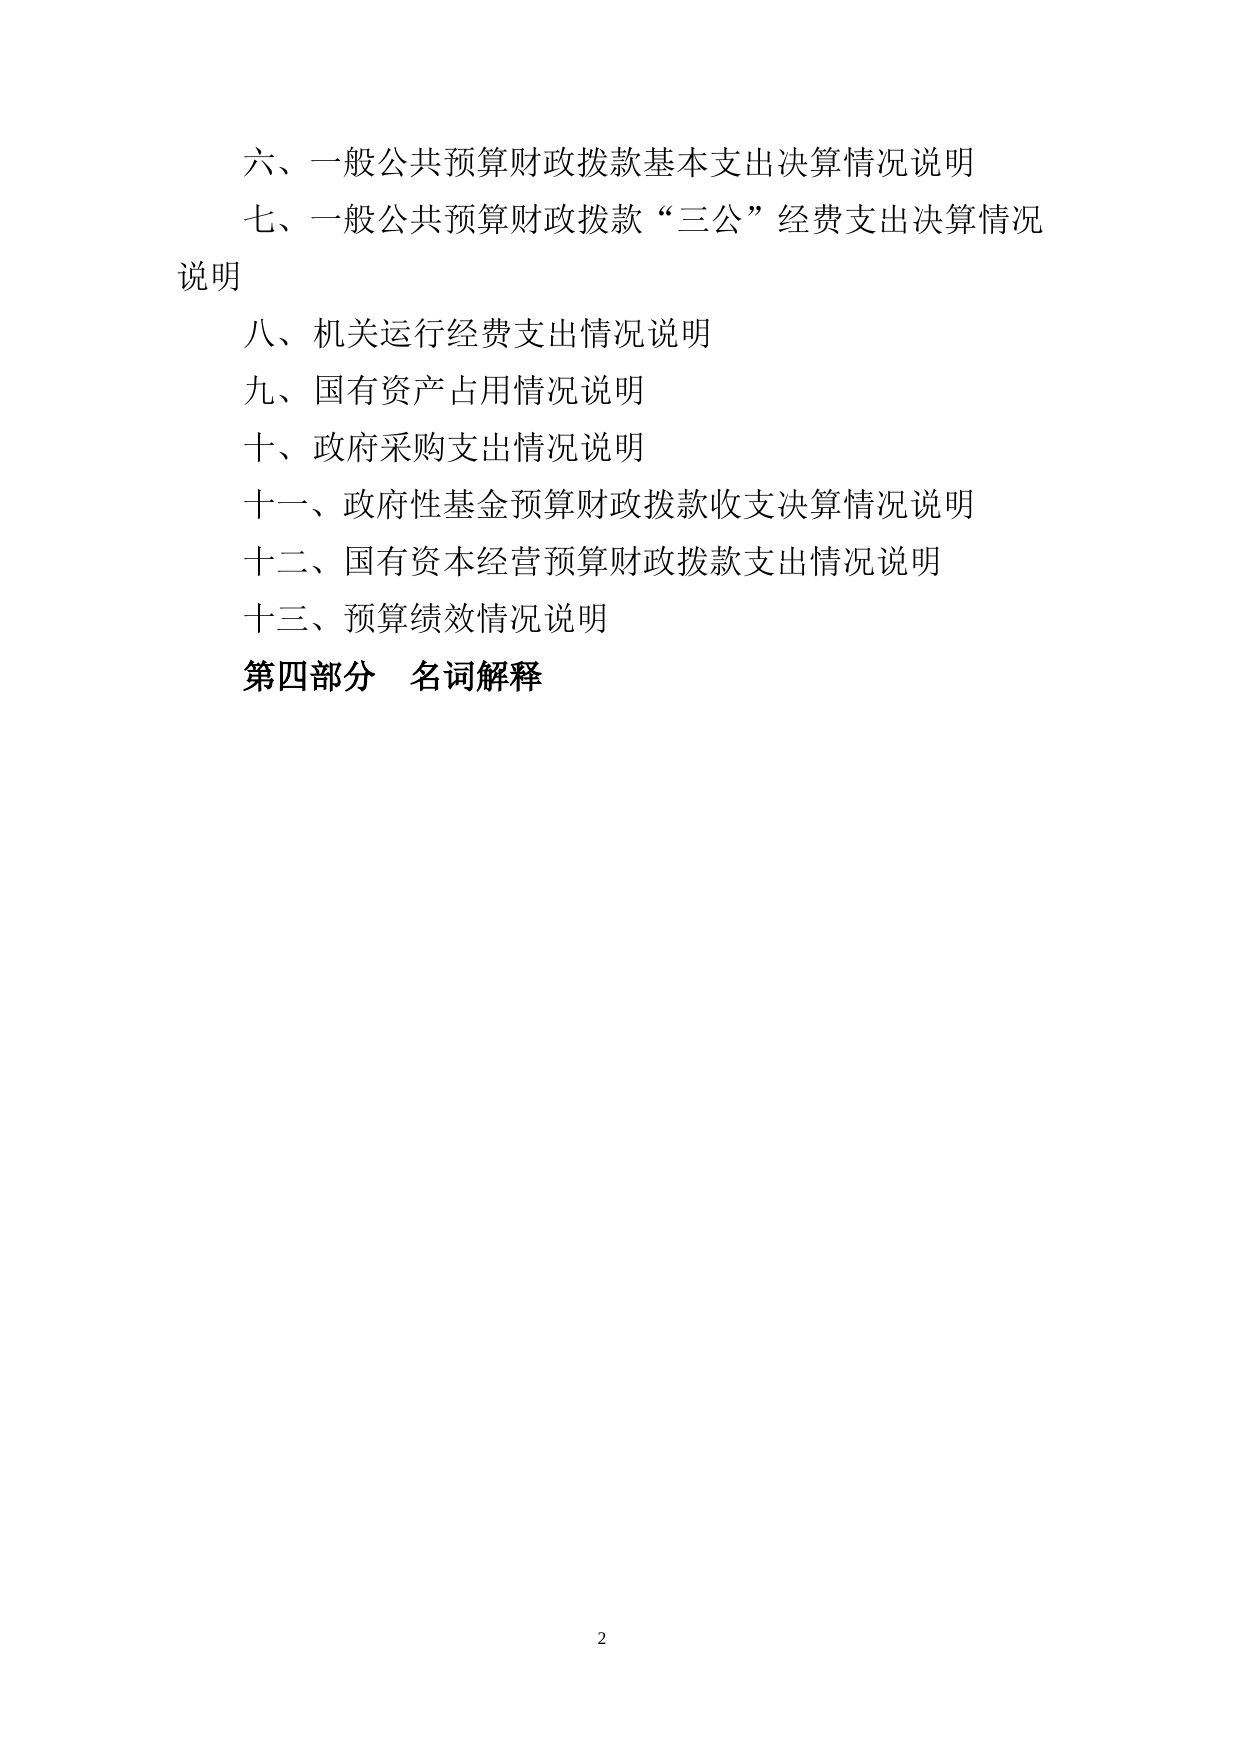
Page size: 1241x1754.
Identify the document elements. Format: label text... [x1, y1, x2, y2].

text 十、 政府采购支岀情况说明 [176, 426, 1046, 464]
text 十一、政府性基金预算财政拨款收支决算情况说明 [176, 483, 1046, 521]
text 八、 机关运行经费支出情况说明 [176, 312, 1046, 350]
text 六、一般公共预算财政拨款基本支出决算情况说明 [176, 141, 1046, 179]
text 七、一般公共预算财政拨款“三公”经费支出决算情况说明 [176, 198, 1046, 293]
text 十二、国有资本经营预算财政拨款支出情况说明 [176, 540, 1046, 578]
text 九、 国有资产占用情况说明 [176, 369, 1046, 407]
text 十三、预算绩效情况说明 [176, 597, 1046, 635]
text 第四部分 名词解释 [176, 654, 1046, 692]
